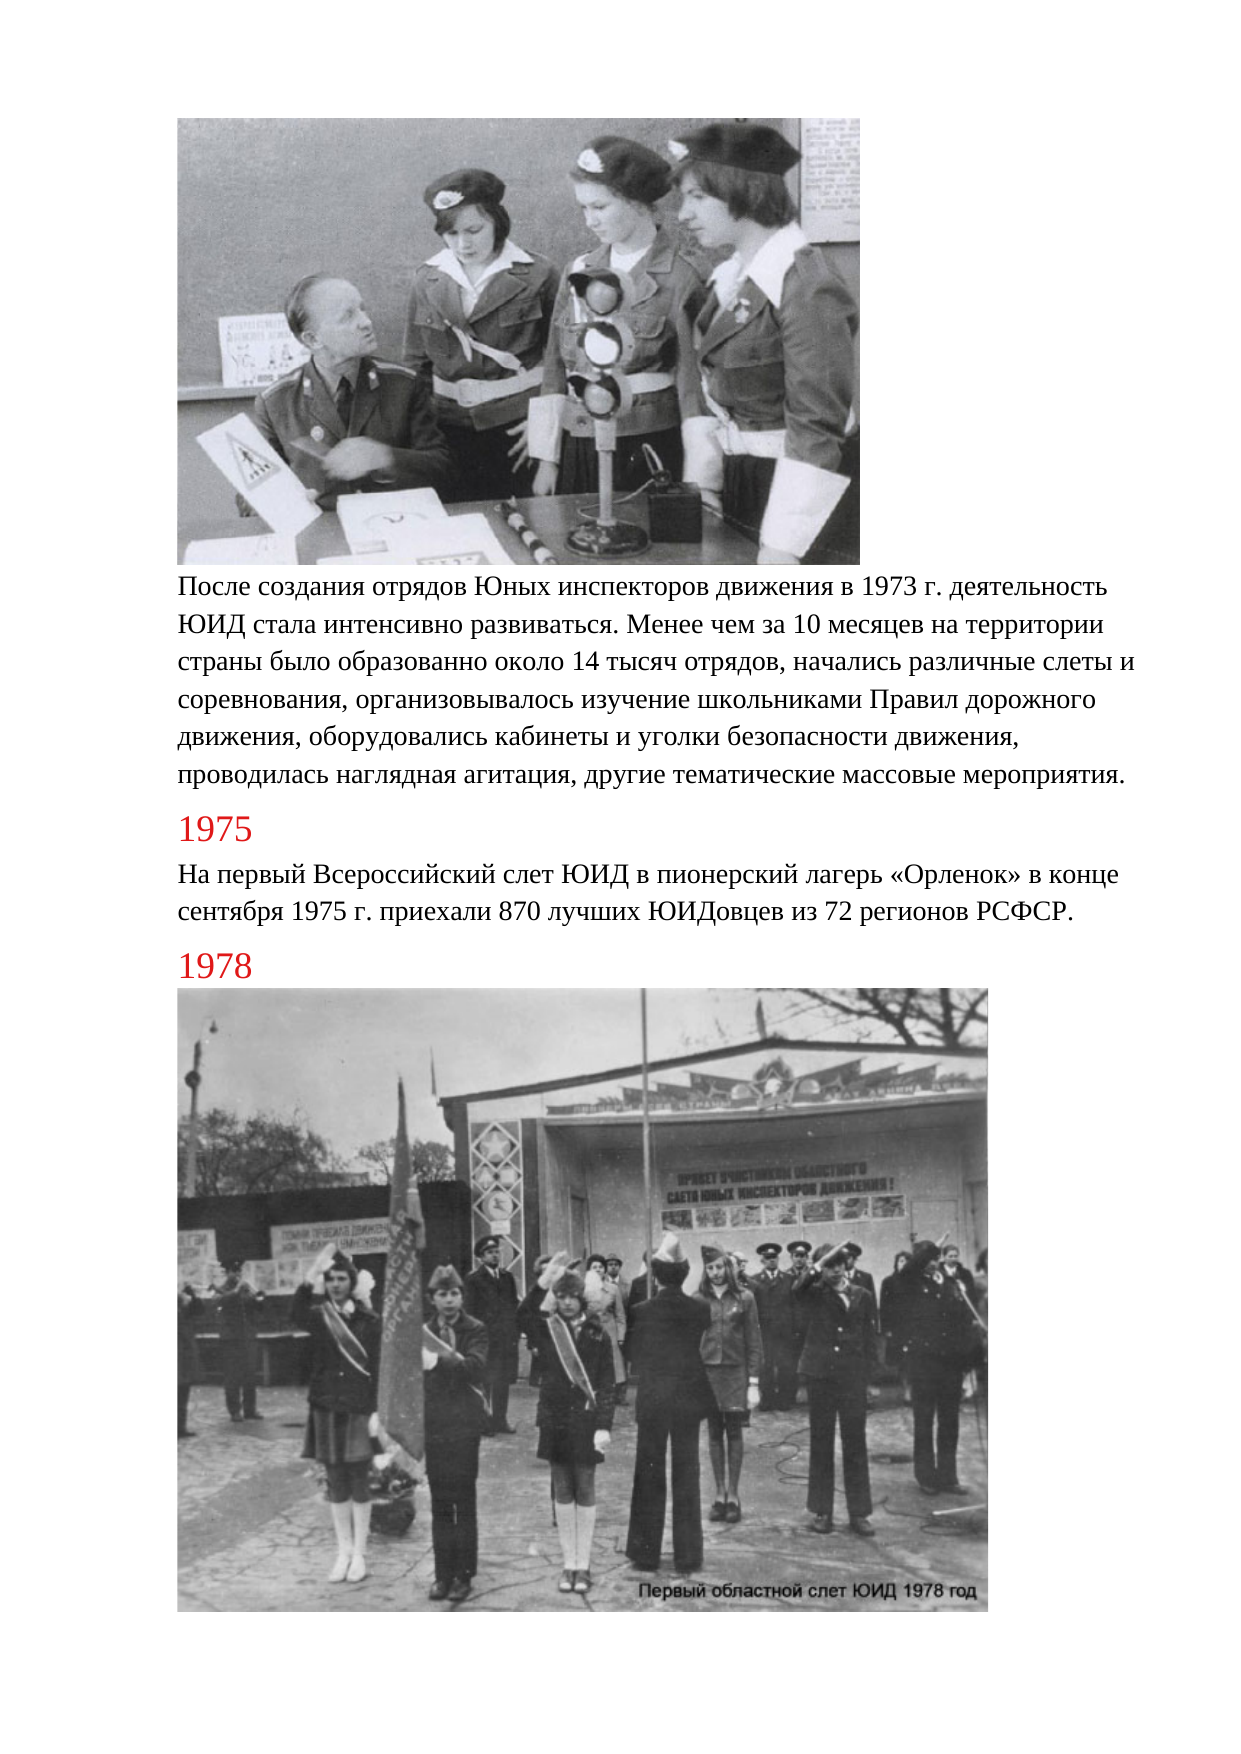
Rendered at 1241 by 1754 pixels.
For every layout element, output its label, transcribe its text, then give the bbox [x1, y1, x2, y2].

text 1978 [177, 943, 1152, 986]
text После создания отрядов Юных инспекторов движения в 1973 г. деятельность ЮИД стала интенсивно развиваться. Менее чем за 10 месяцев на территории страны было образованно около 14 тысяч отрядов, начались различные слеты и соревнования, организовывалось изучение школьниками Правил дорожного движения, оборудовались кабинеты и уголки безопасности движения, проводилась наглядная агитация, другие тематические массовые мероприятия. [177, 564, 1152, 789]
picture [177, 118, 860, 565]
text 1975 [177, 806, 1152, 849]
picture [177, 988, 989, 1612]
text На первый Всероссийский слет ЮИД в пионерский лагерь «Орленок» в конце сентября 1975 г. приехали 870 лучших ЮИДовцев из 72 регионов РСФСР. [177, 852, 1152, 927]
